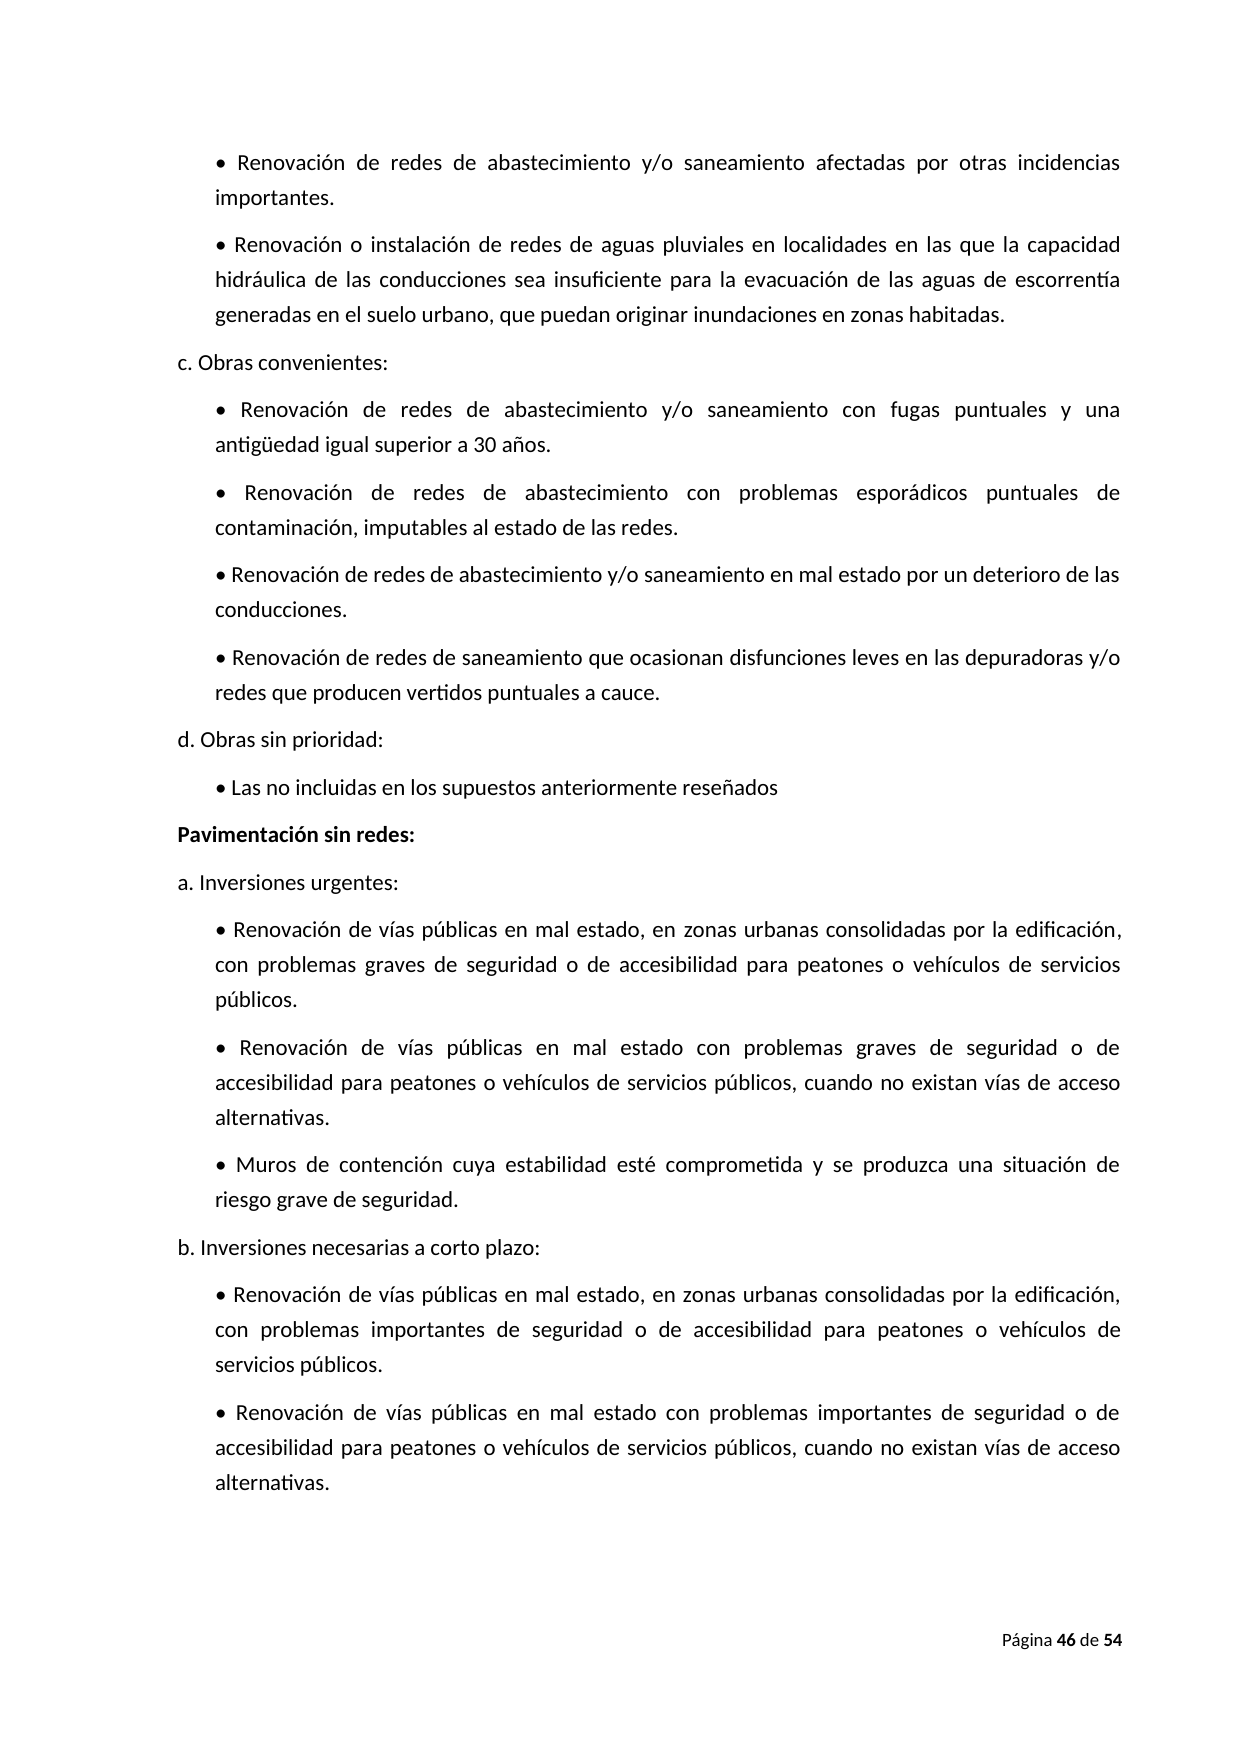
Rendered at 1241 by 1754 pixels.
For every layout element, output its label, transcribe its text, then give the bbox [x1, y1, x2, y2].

text d. Obras sin prioridad: [177, 725, 1122, 753]
text • Renovación de redes de saneamiento que ocasionan disfunciones leves en las depuradoras y/o redes que producen vertidos puntuales a cauce. [215, 643, 1122, 706]
text • Renovación de vías públicas en mal estado con problemas importantes de seguridad o de accesibilidad para peatones o vehículos de servicios públicos, cuando no existan vías de acceso alternativas. [215, 1398, 1122, 1496]
text • Renovación de redes de abastecimiento y/o saneamiento afectadas por otras incidencias importantes. [215, 148, 1122, 211]
text • Renovación de vías públicas en mal estado con problemas graves de seguridad o de accesibilidad para peatones o vehículos de servicios públicos, cuando no existan vías de acceso alternativas. [215, 1033, 1122, 1131]
text • Renovación de redes de abastecimiento y/o saneamiento con fugas puntuales y una antigüedad igual superior a 30 años. [215, 395, 1122, 458]
text c. Obras convenientes: [177, 348, 1122, 376]
text Pavimentación sin redes: [177, 820, 1122, 848]
text a. Inversiones urgentes: [177, 868, 1122, 896]
text • Las no incluidas en los supuestos anteriormente reseñados [215, 773, 1122, 801]
text b. Inversiones necesarias a corto plazo: [177, 1233, 1122, 1261]
text • Renovación o instalación de redes de aguas pluviales en localidades en las que la capacidad hidráulica de las conducciones sea insuficiente para la evacuación de las aguas de escorrentía generadas en el suelo urbano, que puedan originar inundaciones en zonas habitadas. [215, 230, 1122, 328]
text • Renovación de redes de abastecimiento y/o saneamiento en mal estado por un deterioro de las conducciones. [215, 560, 1122, 623]
text • Renovación de vías públicas en mal estado, en zonas urbanas consolidadas por la edificación, con problemas importantes de seguridad o de accesibilidad para peatones o vehículos de servicios públicos. [215, 1280, 1122, 1378]
text • Renovación de redes de abastecimiento con problemas esporádicos puntuales de contaminación, imputables al estado de las redes. [215, 478, 1122, 541]
text • Muros de contención cuya estabilidad esté comprometida y se produzca una situación de riesgo grave de seguridad. [215, 1150, 1122, 1213]
text • Renovación de vías públicas en mal estado, en zonas urbanas consolidadas por la edificación, con problemas graves de seguridad o de accesibilidad para peatones o vehículos de servicios públicos. [215, 915, 1122, 1013]
